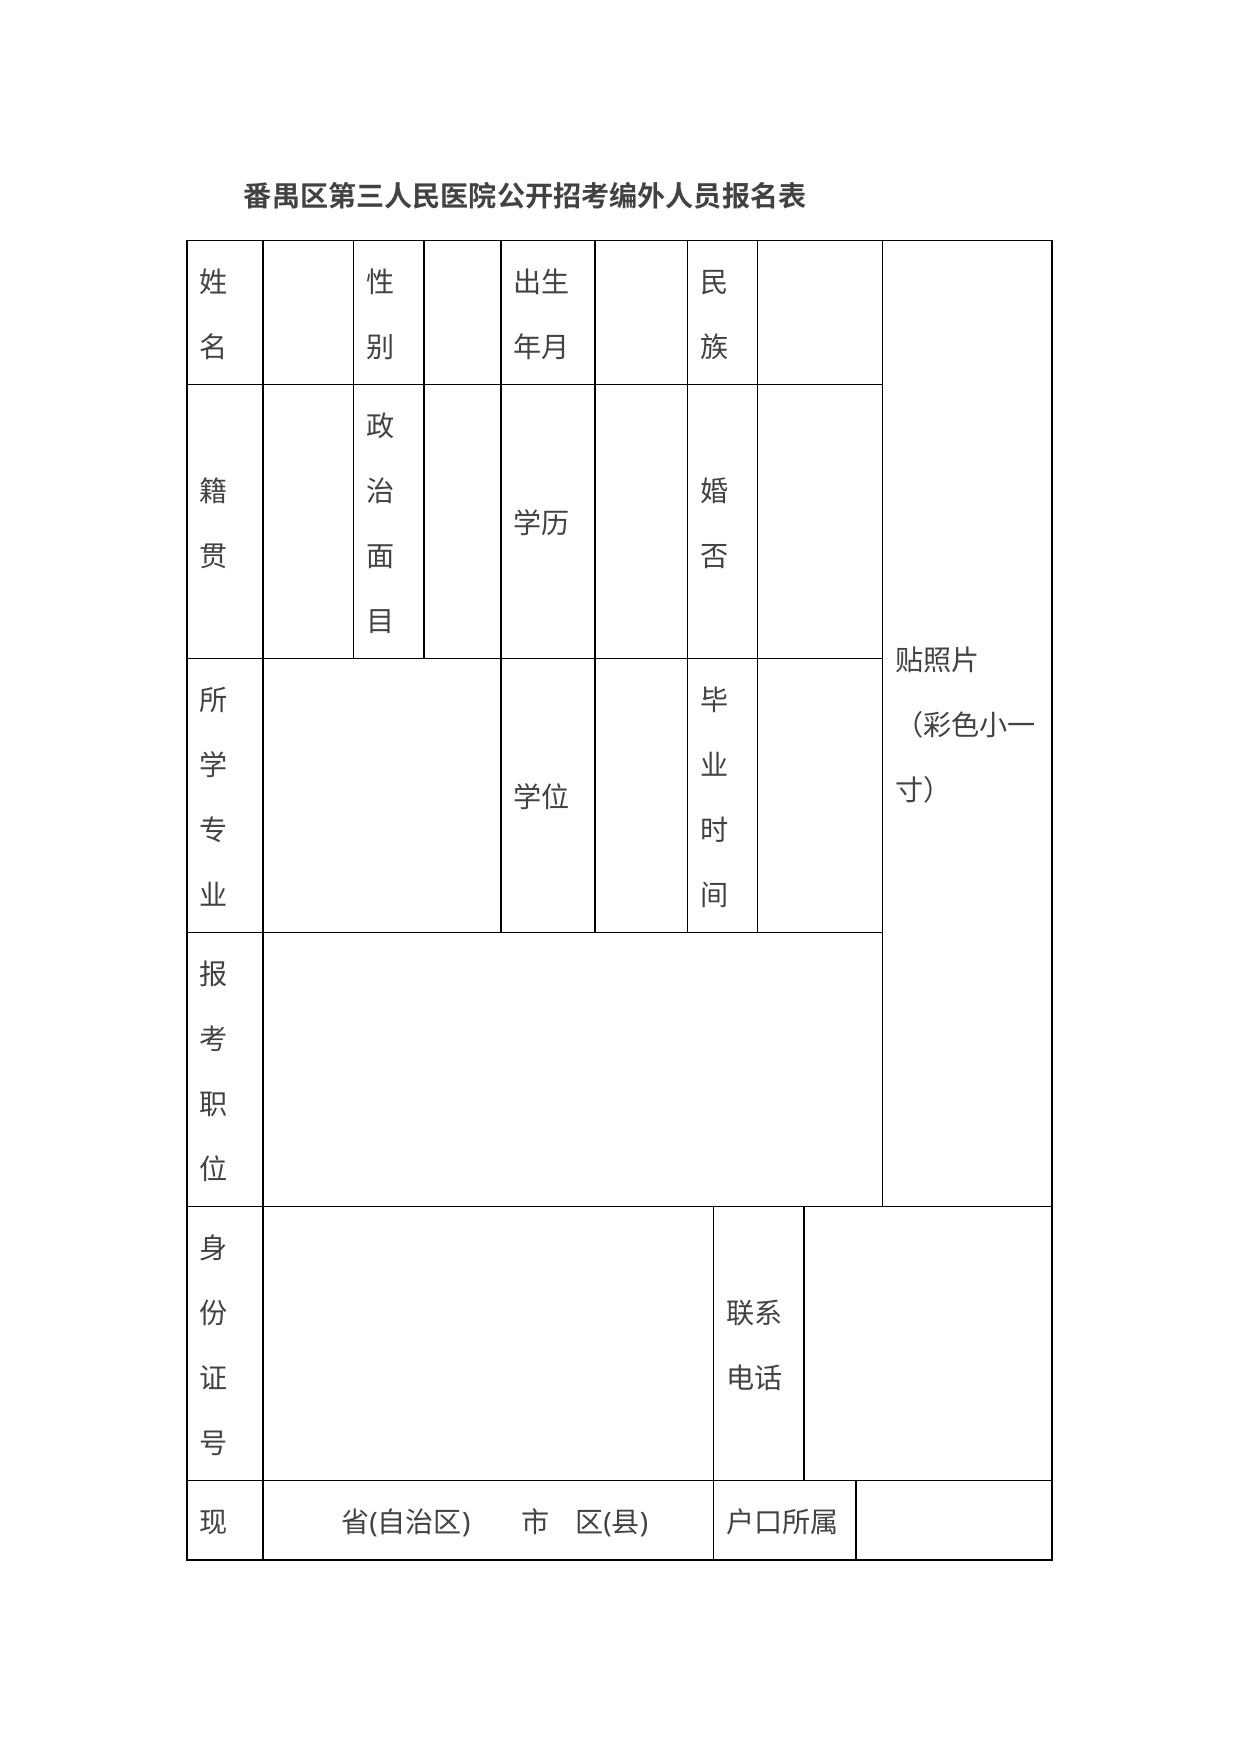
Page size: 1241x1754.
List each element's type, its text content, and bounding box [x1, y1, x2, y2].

table_cell [857, 1481, 1051, 1559]
table_cell [758, 385, 882, 658]
table_cell [264, 933, 882, 1206]
table_cell [596, 385, 687, 658]
table_header [264, 241, 353, 383]
table_cell 报考职位 [188, 933, 262, 1206]
table_cell [264, 1207, 713, 1480]
table_header 姓名 [188, 241, 262, 383]
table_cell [264, 1481, 713, 1559]
table_cell 政治 面目 [354, 385, 423, 658]
table_header 贴照片 （彩色小一寸） [883, 241, 1051, 1206]
table_cell 学位 [502, 659, 594, 932]
table_cell [264, 659, 500, 932]
table_header [758, 241, 882, 383]
table_cell [805, 1207, 1051, 1480]
table_cell 所学 专业 [188, 659, 262, 932]
table_cell 籍贯 [188, 385, 262, 658]
table_cell 身份 证号 [188, 1207, 262, 1480]
table_cell 现户口所在地 [188, 1481, 262, 1559]
table_header 民族 [688, 241, 757, 383]
table_cell 联系电话 [714, 1207, 803, 1480]
table_cell [425, 385, 500, 658]
table_cell 婚否 [688, 385, 757, 658]
table_cell [264, 385, 353, 658]
table_cell [758, 659, 882, 932]
table_cell 学历 [502, 385, 594, 658]
text 番禺区第三人民医院公开招考编外人员报名表 [187, 162, 1053, 227]
table_cell 户口所属(居民或农民) [714, 1481, 855, 1559]
table_header 性别 [354, 241, 423, 383]
table_cell [596, 659, 687, 932]
table_cell 毕业时间 [688, 659, 757, 932]
table_header [425, 241, 500, 383]
table_header 出生年月 [502, 241, 594, 383]
table_header [596, 241, 687, 383]
